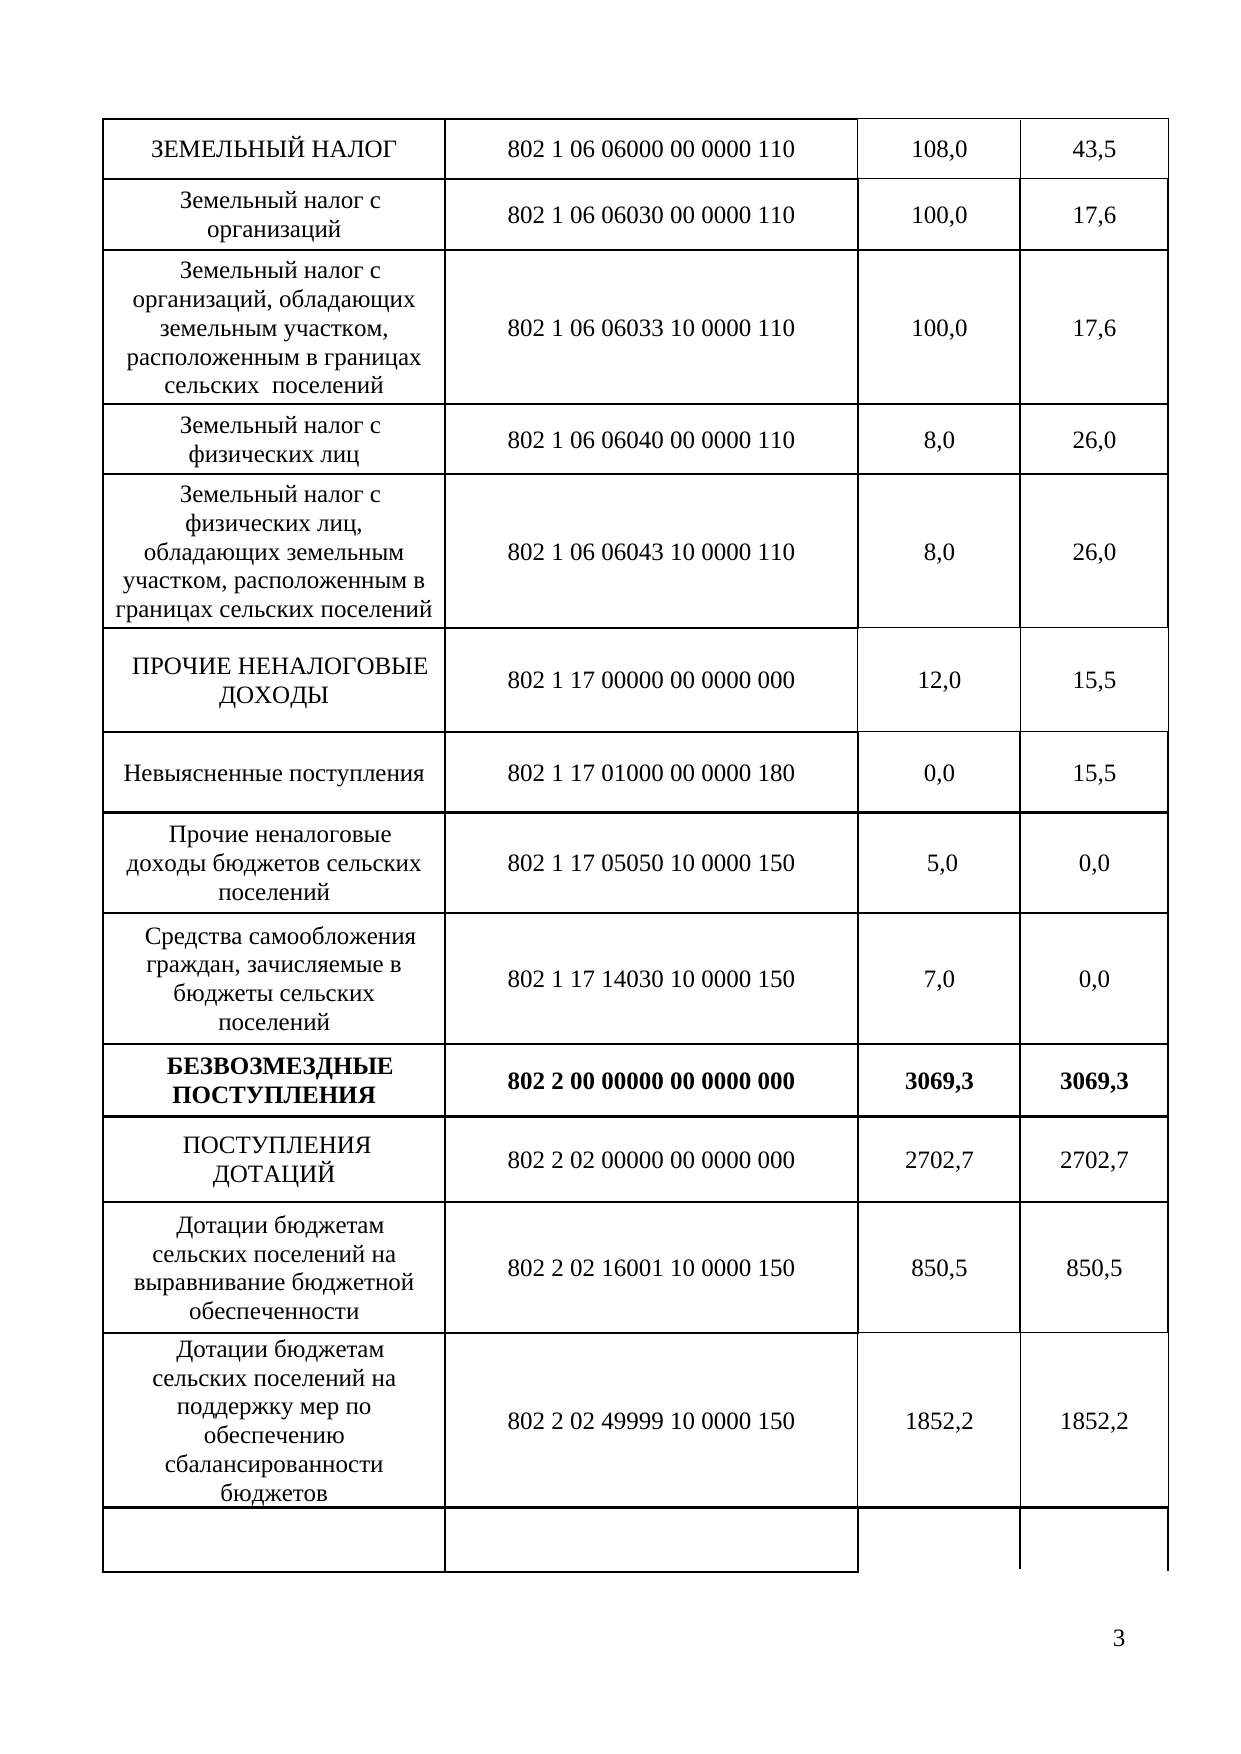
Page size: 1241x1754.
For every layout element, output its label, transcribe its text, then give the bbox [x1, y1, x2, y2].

table_cell 1852,2 [1021, 1333, 1168, 1506]
table_cell 0,0 [1021, 914, 1167, 1043]
table_cell 1852,2 [858, 1333, 1020, 1506]
table_cell Средства самообложения граждан, зачисляемые в бюджеты сельских поселений [104, 914, 444, 1043]
table_cell 0,0 [1021, 814, 1167, 912]
table_cell 7,0 [859, 914, 1019, 1043]
table_cell 802 2 02 00000 00 0000 000 [446, 1118, 857, 1201]
table_cell Земельный налог с физических лиц [104, 405, 444, 473]
table_cell Дотации бюджетам сельских поселений на поддержку мер по обеспечению сбалансированности бюджетов [104, 1334, 444, 1506]
table_cell Невыясненные поступления [104, 733, 444, 811]
table_cell [1020, 1509, 1167, 1571]
table_cell 26,0 [1021, 405, 1167, 473]
table_cell 8,0 [859, 405, 1019, 473]
table_cell [859, 1509, 1020, 1571]
table_cell 802 1 06 06000 00 0000 110 [446, 120, 857, 177]
table_cell 100,0 [859, 251, 1019, 403]
table_cell 802 2 02 16001 10 0000 150 [446, 1203, 857, 1332]
table_cell ПОСТУПЛЕНИЯ ДОТАЦИЙ [104, 1118, 444, 1201]
table_cell 850,5 [859, 1203, 1019, 1332]
table_cell 108,0 [858, 119, 1020, 177]
table_cell 802 1 17 14030 10 0000 150 [446, 914, 857, 1043]
table_cell 17,6 [1021, 179, 1167, 249]
table_cell ЗЕМЕЛЬНЫЙ НАЛОГ [104, 120, 444, 177]
table_cell 802 1 17 00000 00 0000 000 [446, 629, 857, 731]
table_cell 12,0 [858, 628, 1020, 731]
table_cell 15,5 [1021, 628, 1168, 731]
table_cell Прочие неналоговые доходы бюджетов сельских поселений [104, 814, 444, 912]
table_cell 0,0 [859, 732, 1019, 811]
table_cell 100,0 [859, 179, 1019, 249]
table_cell 802 1 06 06043 10 0000 110 [446, 475, 857, 627]
table_cell 802 1 06 06040 00 0000 110 [446, 405, 857, 473]
table_cell 802 1 17 05050 10 0000 150 [446, 814, 857, 912]
table_cell 802 2 02 49999 10 0000 150 [446, 1334, 857, 1506]
table_cell ПРОЧИЕ НЕНАЛОГОВЫЕ ДОХОДЫ [104, 629, 444, 731]
table_cell 3069,3 [859, 1045, 1019, 1115]
table_cell 15,5 [1021, 732, 1167, 811]
table_cell БЕЗВОЗМЕЗДНЫЕ ПОСТУПЛЕНИЯ [104, 1045, 444, 1115]
table_cell 802 2 00 00000 00 0000 000 [446, 1045, 857, 1115]
table_cell 17,6 [1021, 251, 1167, 403]
table_cell Земельный налог с физических лиц, обладающих земельным участком, расположенным в границах сельских поселений [104, 475, 444, 627]
table_cell 850,5 [1021, 1203, 1167, 1332]
table_cell 43,5 [1020, 119, 1168, 177]
table_cell [104, 1509, 444, 1571]
table_cell 802 1 06 06033 10 0000 110 [446, 251, 857, 403]
table_cell [446, 1509, 857, 1571]
table_cell 802 1 17 01000 00 0000 180 [446, 733, 857, 811]
table_cell 3069,3 [1021, 1045, 1167, 1115]
table_cell 2702,7 [1021, 1118, 1167, 1201]
table_cell 802 1 06 06030 00 0000 110 [446, 180, 857, 249]
table_cell Дотации бюджетам сельских поселений на выравнивание бюджетной обеспеченности [104, 1203, 444, 1332]
table_cell 26,0 [1021, 475, 1167, 627]
table_cell 8,0 [859, 475, 1019, 627]
table_cell Земельный налог с организаций, обладающих земельным участком, расположенным в границах сельских поселений [104, 251, 444, 403]
table_cell Земельный налог с организаций [104, 180, 444, 249]
table_cell 5,0 [859, 814, 1019, 912]
table_cell 2702,7 [859, 1118, 1019, 1201]
